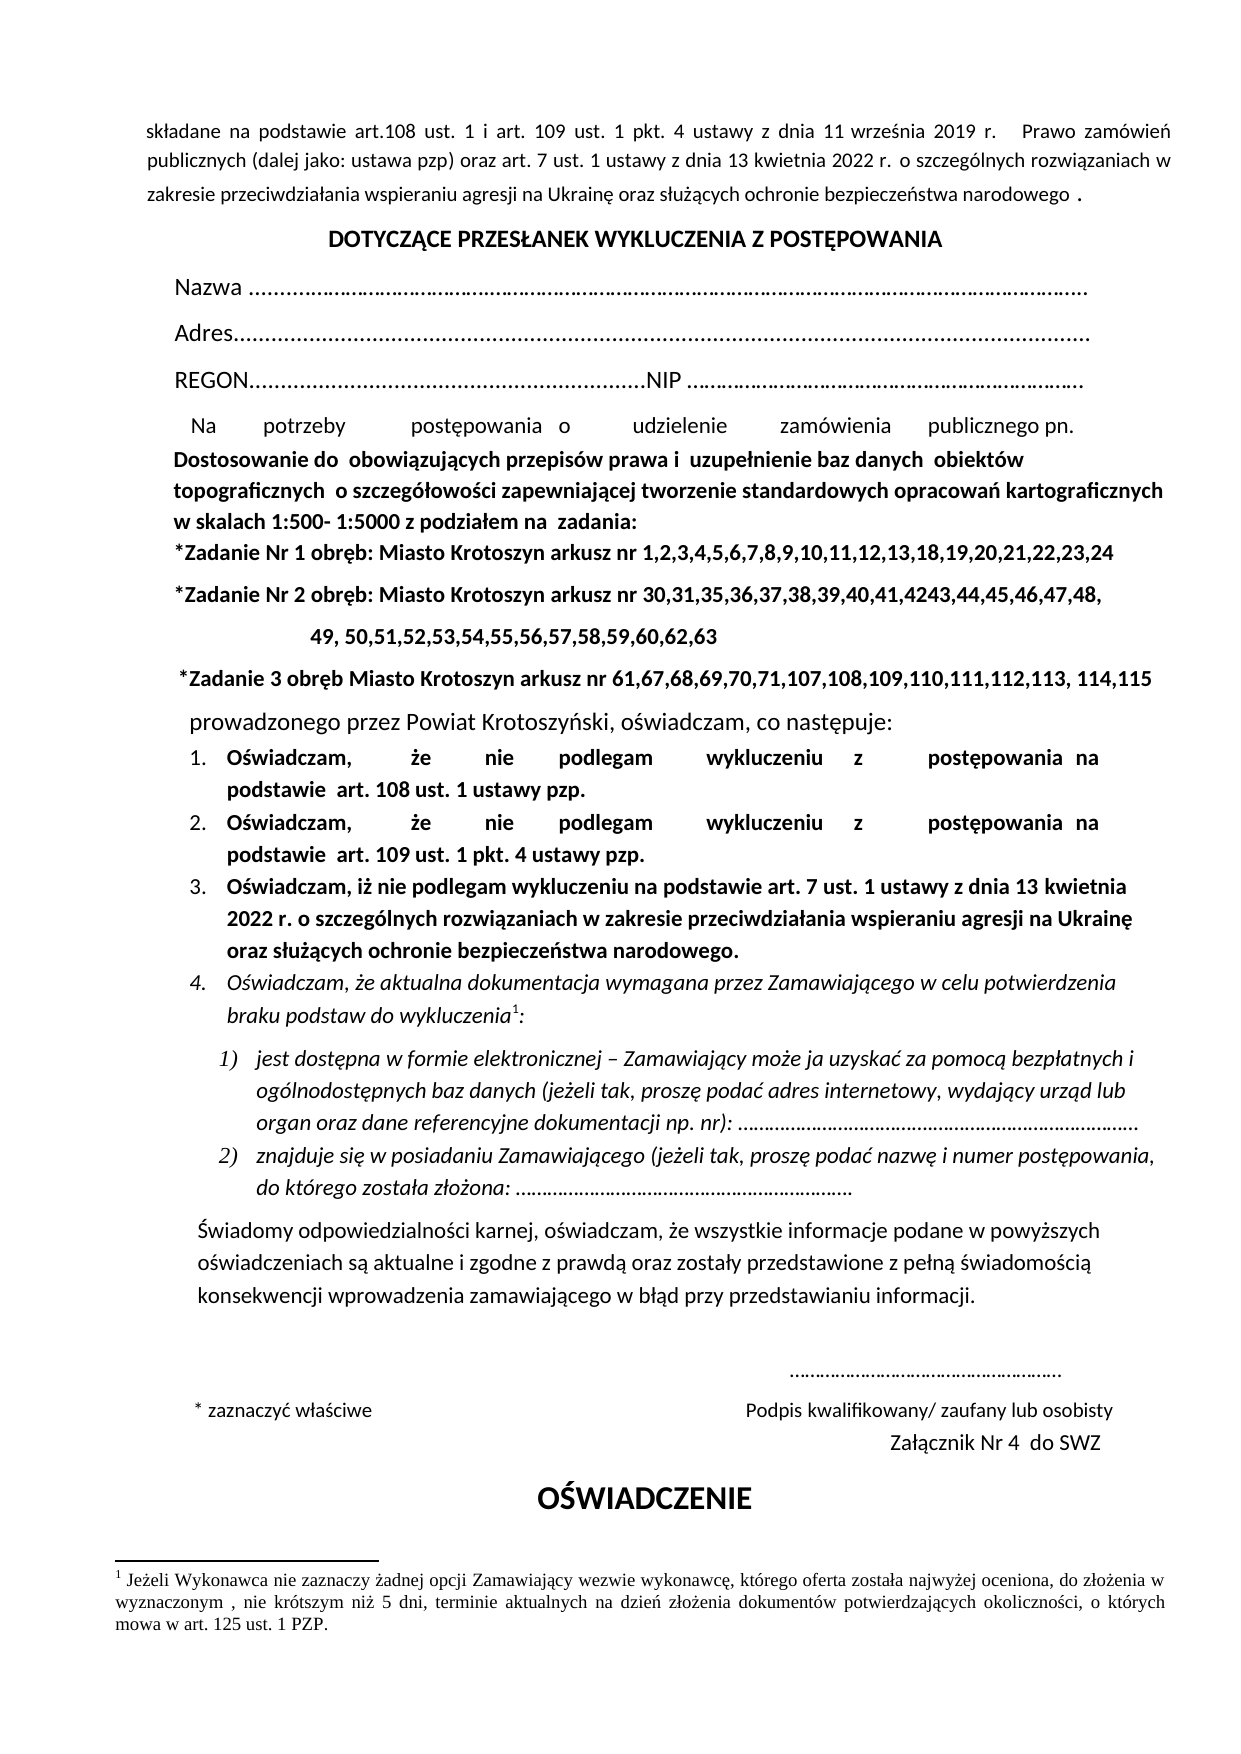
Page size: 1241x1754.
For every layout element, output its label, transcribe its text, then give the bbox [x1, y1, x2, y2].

text ……………………………………………… [146, 1356, 1167, 1383]
text *Zadanie Nr 2 obręb: Miasto Krotoszyn arkusz nr 30,31,35,36,37,38,39,40,41,4243,44,45,46,47,48, [147, 581, 1167, 608]
text DOTYCZĄCE PRZESŁANEK WYKLUCZENIA Z POSTĘPOWANIA [115, 224, 1156, 254]
text *Zadanie 3 obręb Miasto Krotoszyn arkusz nr 61,67,68,69,70,71,107,108,109,110,111,112,113, 114,115 [147, 664, 1167, 692]
text 49, 50,51,52,53,54,55,56,57,58,59,60,62,63 [264, 622, 1167, 651]
text Nazwa ..........………………………….………………………………………………………………………………………….. [147, 271, 1167, 301]
text OŚWIADCZENIE [122, 1477, 1167, 1517]
list Na potrzeby postępowania o udzielenie zamówienia publicznego pn. [191, 411, 1171, 439]
text składane na podstawie art.108 ust. 1 i art. 109 ust. 1 pkt. 4 ustawy z dnia 11 września 2019 r. Prawo zamówień publicznych (dalej jako: ustawa pzp) oraz art. 7 ust. 1 ustawy z dnia 13 kwietnia 2022 r. o szczególnych rozwiązaniach w zakresie przeciwdziałania wspieraniu agresji na Ukrainę oraz służących ochronie bezpieczeństwa narodowego . [146, 118, 1171, 208]
list Oświadczam, że aktualna dokumentacja wymagana przez Zamawiającego w celu potwierdzenia braku podstaw do wykluczenia: [189, 968, 1167, 1029]
text Załącznik Nr 4 do SWZ [122, 1428, 1167, 1456]
text Adres........................................................................................................................................ [174, 317, 1167, 348]
text *Zadanie Nr 1 obręb: Miasto Krotoszyn arkusz nr 1,2,3,4,5,6,7,8,9,10,11,12,13,18,19,20,21,22,23,24 [147, 538, 1167, 567]
list Oświadczam, że nie podlegam wykluczeniu z postępowania na podstawie art. 108 ust. 1 ustawy pzp. [189, 743, 1162, 803]
text * zaznaczyć właściwe Podpis kwalifikowany/ zaufany lub osobisty [146, 1397, 1164, 1423]
list jest dostępna w formie elektronicznej – Zamawiający może ja uzyskać za pomocą bezpłatnych i ogólnodostępnych baz danych (jeżeli tak, proszę podać adres internetowy, wydający urząd lub organ oraz dane referencyjne dokumentacji np. nr): ……………………………….………………………………… [219, 1044, 1167, 1137]
list znajduje się w posiadaniu Zamawiającego (jeżeli tak, proszę podać nazwę i numer postępowania, do którego została złożona: ………………………………………………………. [219, 1141, 1167, 1201]
list Świadomy odpowiedzialności karnej, oświadczam, że wszystkie informacje podane w powyższych oświadczeniach są aktualne i zgodne z prawdą oraz zostały przedstawione z pełną świadomością konsekwencji wprowadzenia zamawiającego w błąd przy przedstawianiu informacji. [197, 1216, 1167, 1309]
text Dostosowanie do obowiązujących przepisów prawa i uzupełnienie baz danych obiektów topograficznych o szczegółowości zapewniającej tworzenie standardowych opracowań kartograficznych w skalach 1:500- 1:5000 z podziałem na zadania: [173, 445, 1167, 535]
text prowadzonego przez Powiat Krotoszyński, oświadczam, co następuje: [115, 706, 1171, 737]
list Oświadczam, że nie podlegam wykluczeniu z postępowania na podstawie art. 109 ust. 1 pkt. 4 ustawy pzp. [189, 808, 1162, 868]
list Oświadczam, iż nie podlegam wykluczeniu na podstawie art. 7 ust. 1 ustawy z dnia 13 kwietnia 2022 r. o szczególnych rozwiązaniach w zakresie przeciwdziałania wspieraniu agresji na Ukrainę oraz służących ochronie bezpieczeństwa narodowego. [189, 872, 1162, 964]
text REGON...............................................................NIP …………………………………………………………… [174, 364, 1167, 395]
